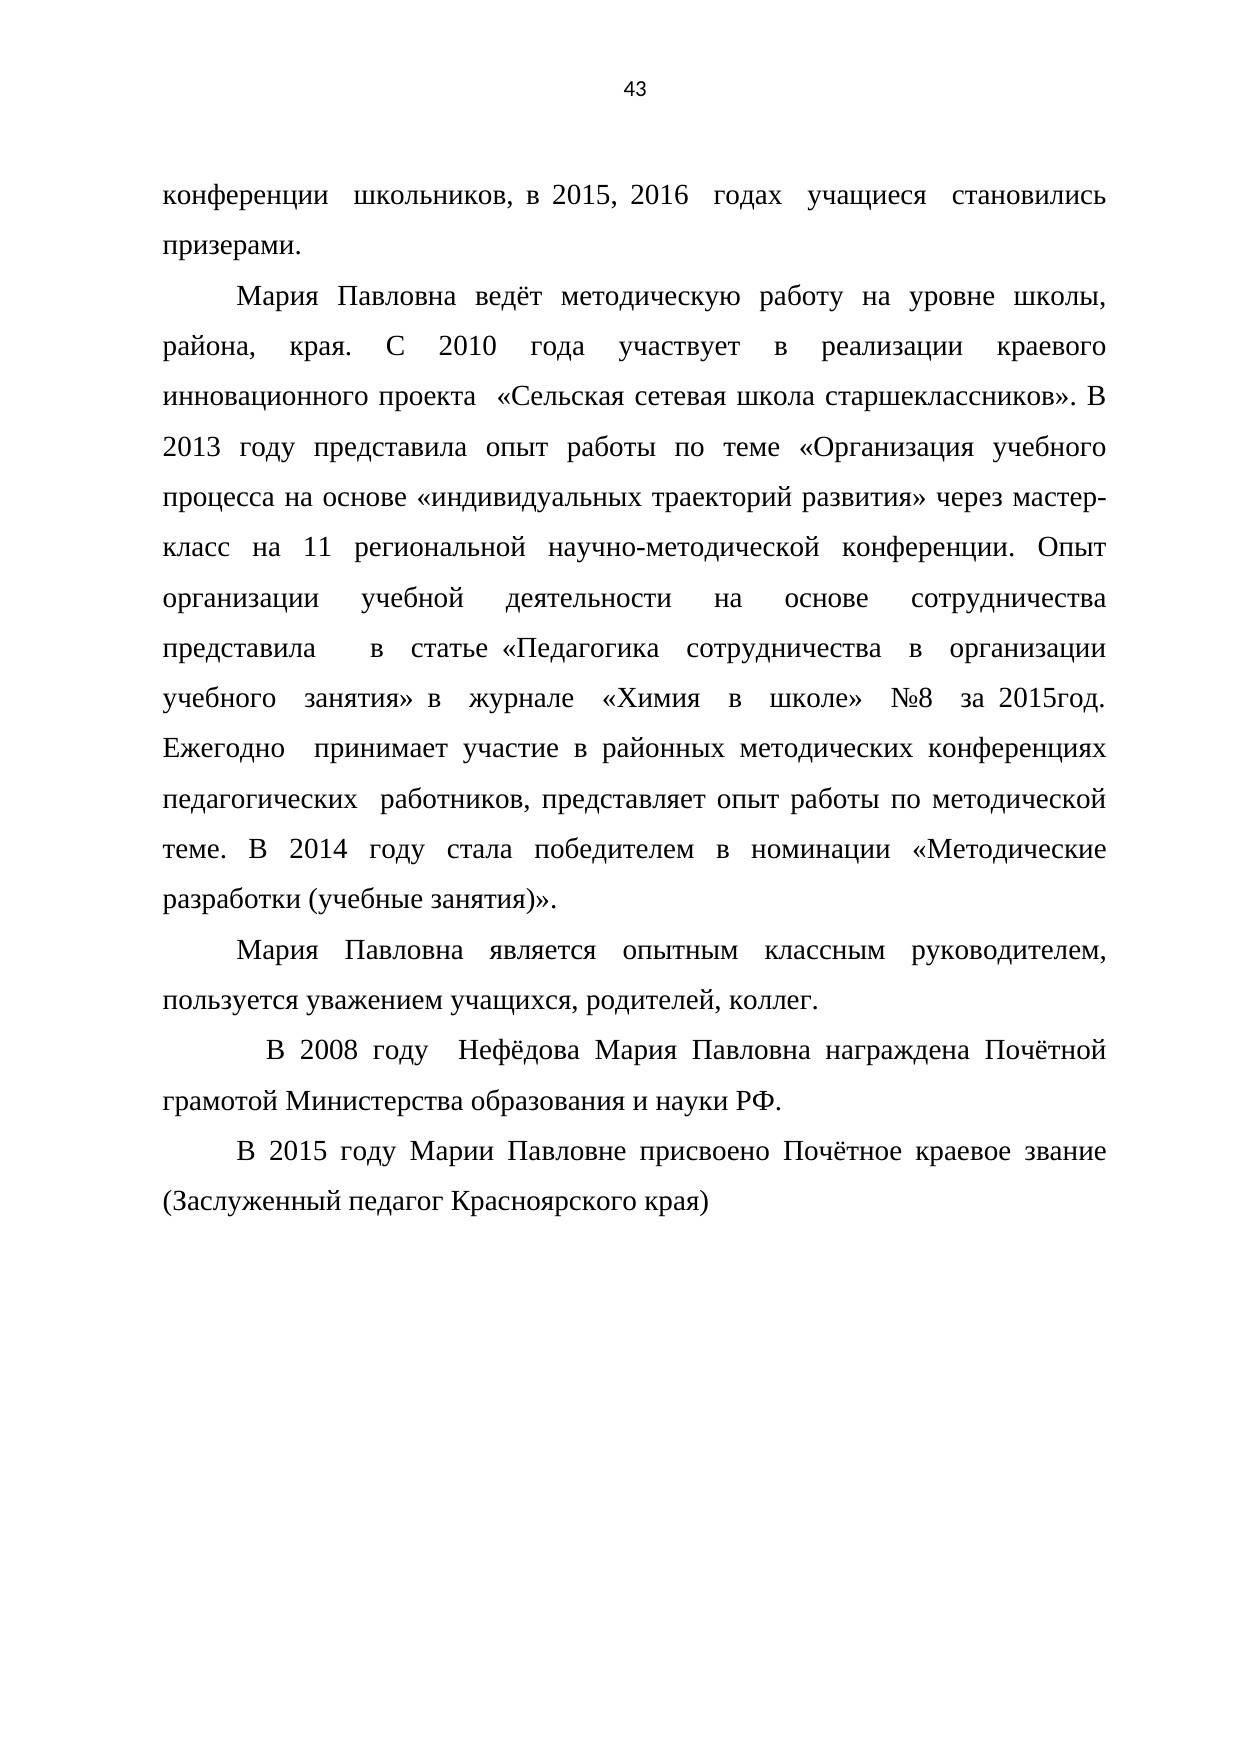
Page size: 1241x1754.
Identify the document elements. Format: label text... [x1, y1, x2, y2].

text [162, 177, 1107, 261]
text В 2015 году Марии Павловне присвоено Почётное краевое звание (Заслуженный педагог Красноярского края) [162, 1133, 1107, 1217]
text Мария Павловна ведёт методическую работу на уровне школы, района, края. С 2010 года участвует в реализации краевого инновационного проекта «Сельская сетевая школа старшеклассников». В 2013 году представила опыт работы по теме «Организация учебного процесса на основе «индивидуальных траекторий развития» через мастер-класс на 11 региональной научно-методической конференции. Опыт организации учебной деятельности на основе сотрудничества представила в статье «Педагогика сотрудничества в организации учебного занятия» в журнале «Химия в школе» №8 за 2015год. Ежегодно принимает участие в районных методических конференциях педагогических работников, представляет опыт работы по методической теме. В 2014 году стала победителем в номинации «Методические разработки (учебные занятия)». [162, 278, 1107, 915]
text В 2008 году Нефёдова Мария Павловна награждена Почётной грамотой Министерства образования и науки РФ. [162, 1032, 1107, 1116]
text Мария Павловна является опытным классным руководителем, пользуется уважением учащихся, родителей, коллег. [162, 932, 1107, 1016]
